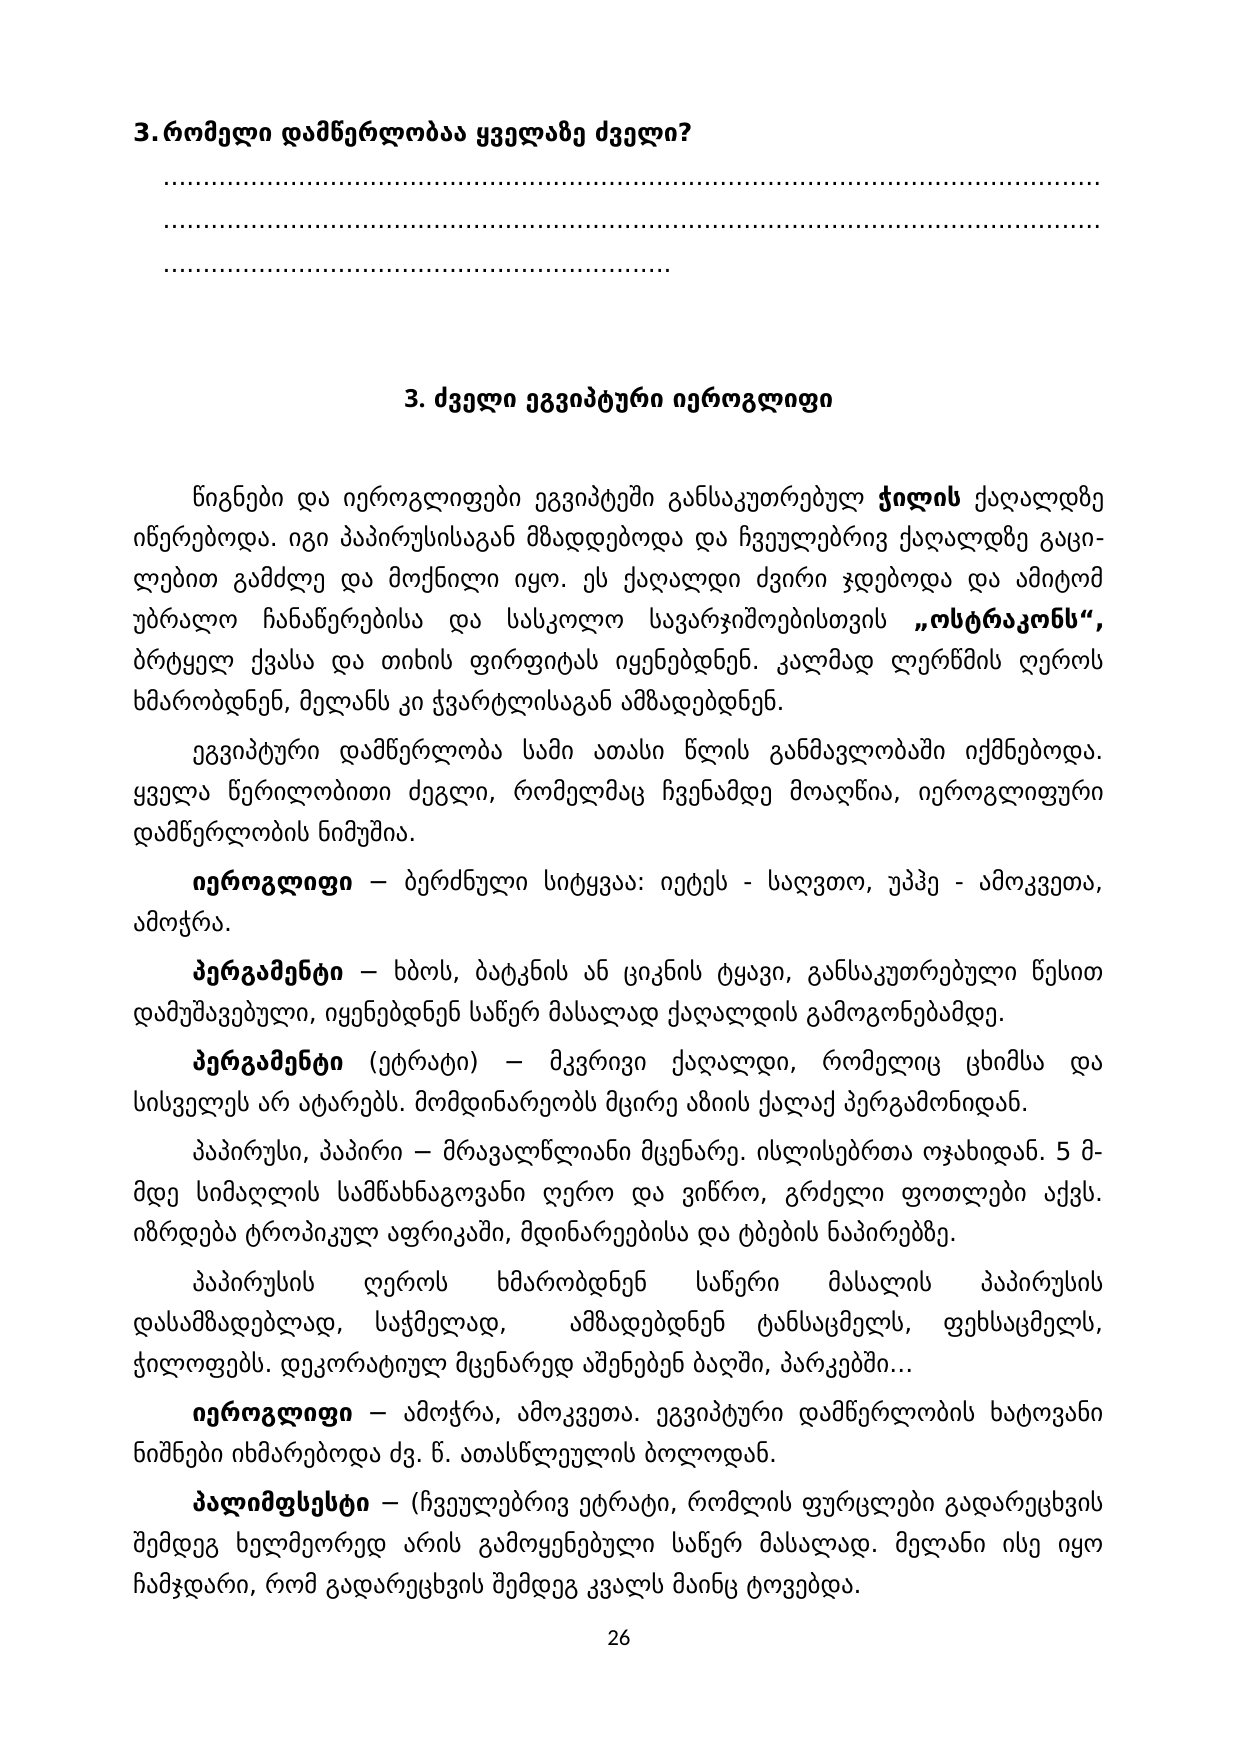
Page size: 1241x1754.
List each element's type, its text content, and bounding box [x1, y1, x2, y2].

list ძველი ეგვიპტური იეროგლიფი [133, 381, 1104, 415]
text იეროგლიფი − ბერძნული სიტყვაა: იეტეს - საღვთო, უპჰე - ამოკვეთა, ამოჭრა. [133, 867, 1104, 937]
list რომელი დამწერლობაა ყველაზე ძველი? [133, 118, 1104, 147]
text პერგამენტი (ეტრატი) − მკვრივი ქაღალდი, რომელიც ცხიმსა და სისველეს არ ატარებს. მომდინარეობს მცირე აზიის ქალაქ პერგამონიდან. [133, 1047, 1104, 1117]
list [162, 162, 1104, 278]
text პალიმფსესტი − (ჩვეულებრივ ეტრატი, რომლის ფურცლები გადარეცხვის შემდეგ ხელმეორედ არის გამოყენებული საწერ მასალად. მელანი ისე იყო ჩამჯდარი, რომ გადარეცხვის შემდეგ კვალს მაინც ტოვებდა. [133, 1488, 1104, 1599]
text იეროგლიფი − ამოჭრა, ამოკვეთა. ეგვიპტური დამწერლობის ხატოვანი ნიშნები იხმარებოდა ძვ. წ. ათასწლეულის ბოლოდან. [133, 1398, 1104, 1468]
text პაპირუსი, პაპირი − მრავალწლიანი მცენარე. ისლისებრთა ოჯახიდან. 5 მ-მდე სიმაღლის სამწახნაგოვანი ღერო და ვიწრო, გრძელი ფოთლები აქვს. იზრდება ტროპიკულ აფრიკაში, მდინარეებისა და ტბების ნაპირებზე. [133, 1137, 1104, 1248]
text პერგამენტი − ხბოს, ბატკნის ან ციკნის ტყავი, განსაკუთრებული წესით დამუშავებული, იყენებდნენ საწერ მასალად ქაღალდის გამოგონებამდე. [133, 957, 1104, 1027]
text პაპირუსის ღეროს ხმარობდნენ საწერი მასალის პაპირუსის დასამზადებლად, საჭმელად, ამზადებდნენ ტანსაცმელს, ფეხსაცმელს, ჭილოფებს. დეკორატიულ მცენარედ აშენებენ ბაღში, პარკებში... [133, 1268, 1104, 1378]
text წიგნები და იეროგლიფები ეგვიპტეში განსაკუთრებულ ჭილის ქაღალდზე იწერებოდა. იგი პაპირუსისაგან მზადდებოდა და ჩვეულებრივ ქაღალდზე გაცილებით გამძლე და მოქნილი იყო. ეს ქაღალდი ძვირი ჯდებოდა და ამიტომ უბრალო ჩანაწერებისა და სასკოლო სავარჯიშოებისთვის „ოსტრაკონს“, ბრტყელ ქვასა და თიხის ფირფიტას იყენებდნენ. კალმად ლერწმის ღეროს ხმარობდნენ, მელანს კი ჭვარტლისაგან ამზადებდნენ. [133, 483, 1104, 716]
text ეგვიპტური დამწერლობა სამი ათასი წლის განმავლობაში იქმნებოდა. ყველა წერილობითი ძეგლი, რომელმაც ჩვენამდე მოაღწია, იეროგლიფური დამწერლობის ნიმუშია. [133, 736, 1104, 847]
